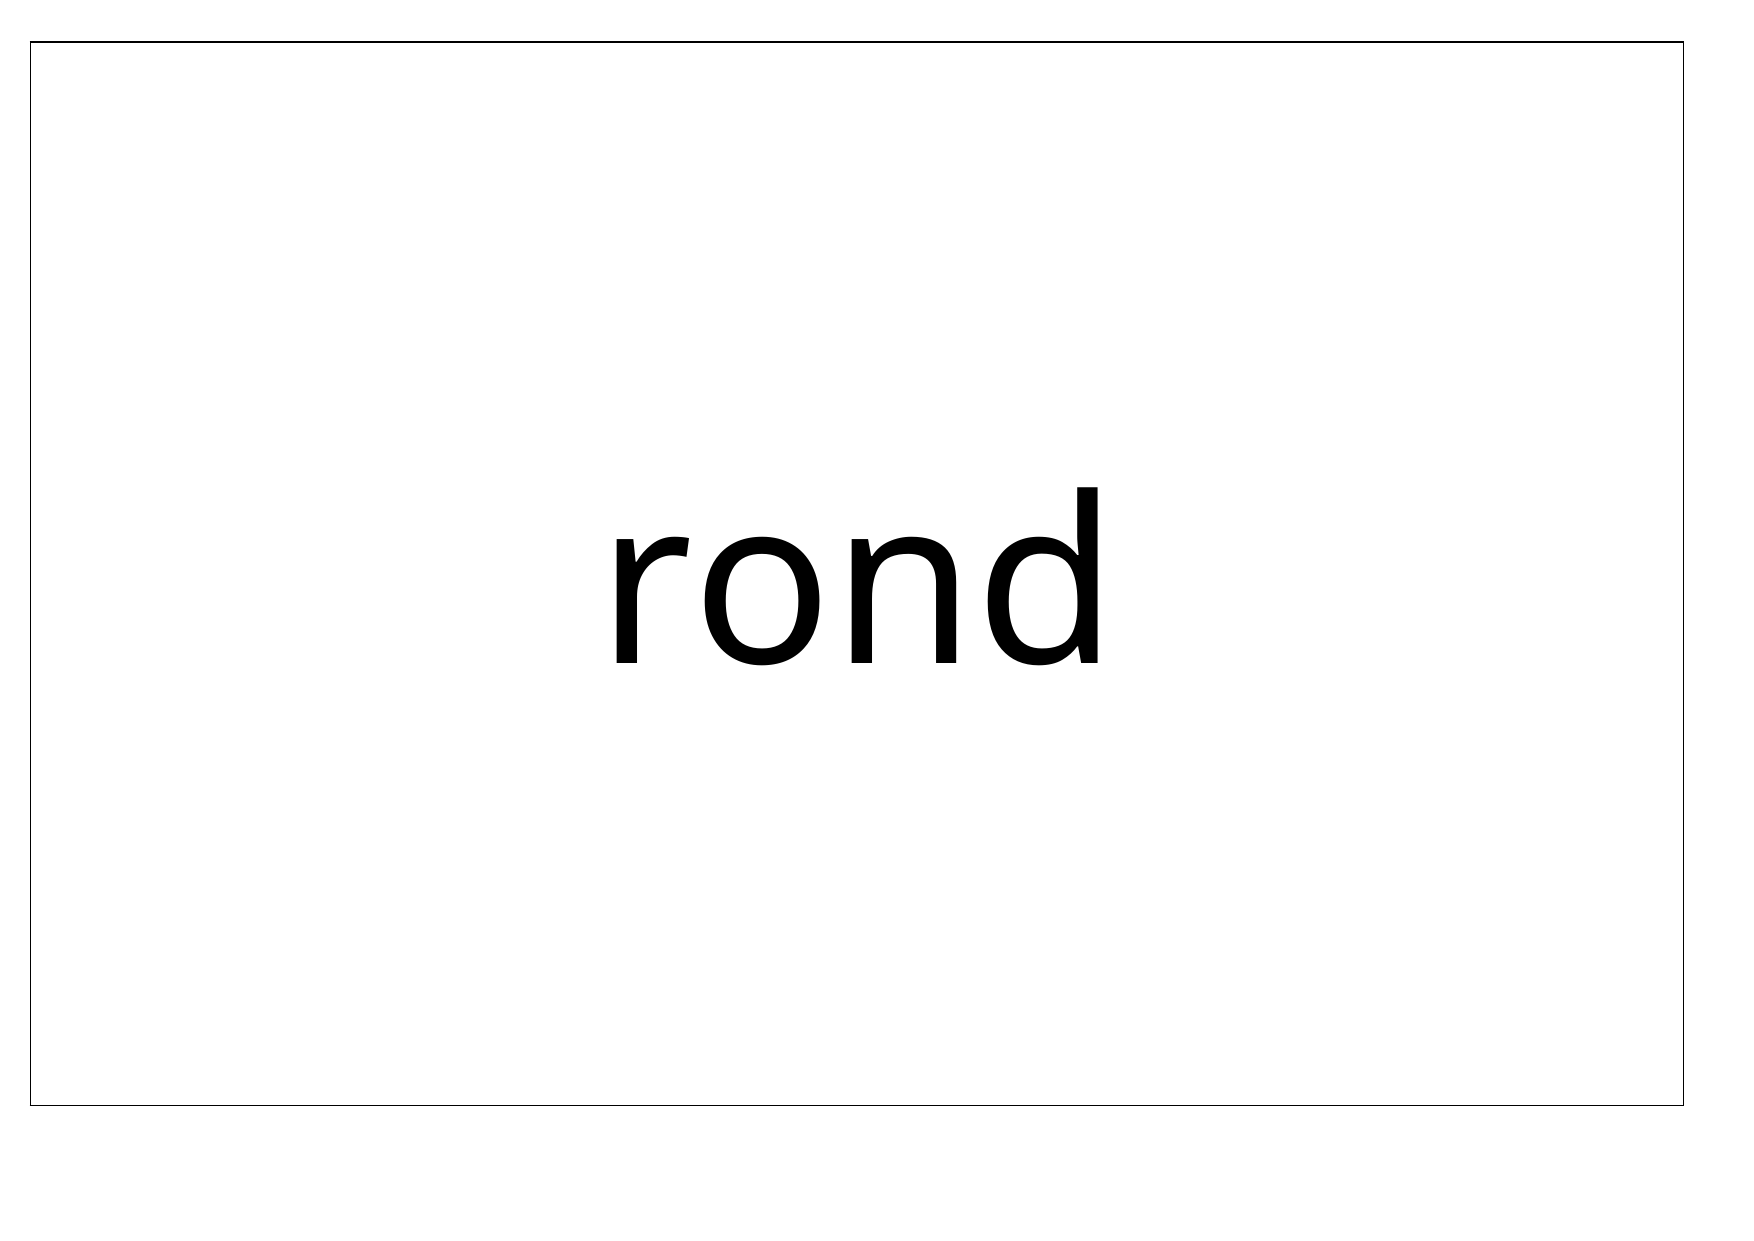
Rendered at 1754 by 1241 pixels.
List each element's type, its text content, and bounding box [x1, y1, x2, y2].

table_cell rond [31, 43, 1683, 1104]
